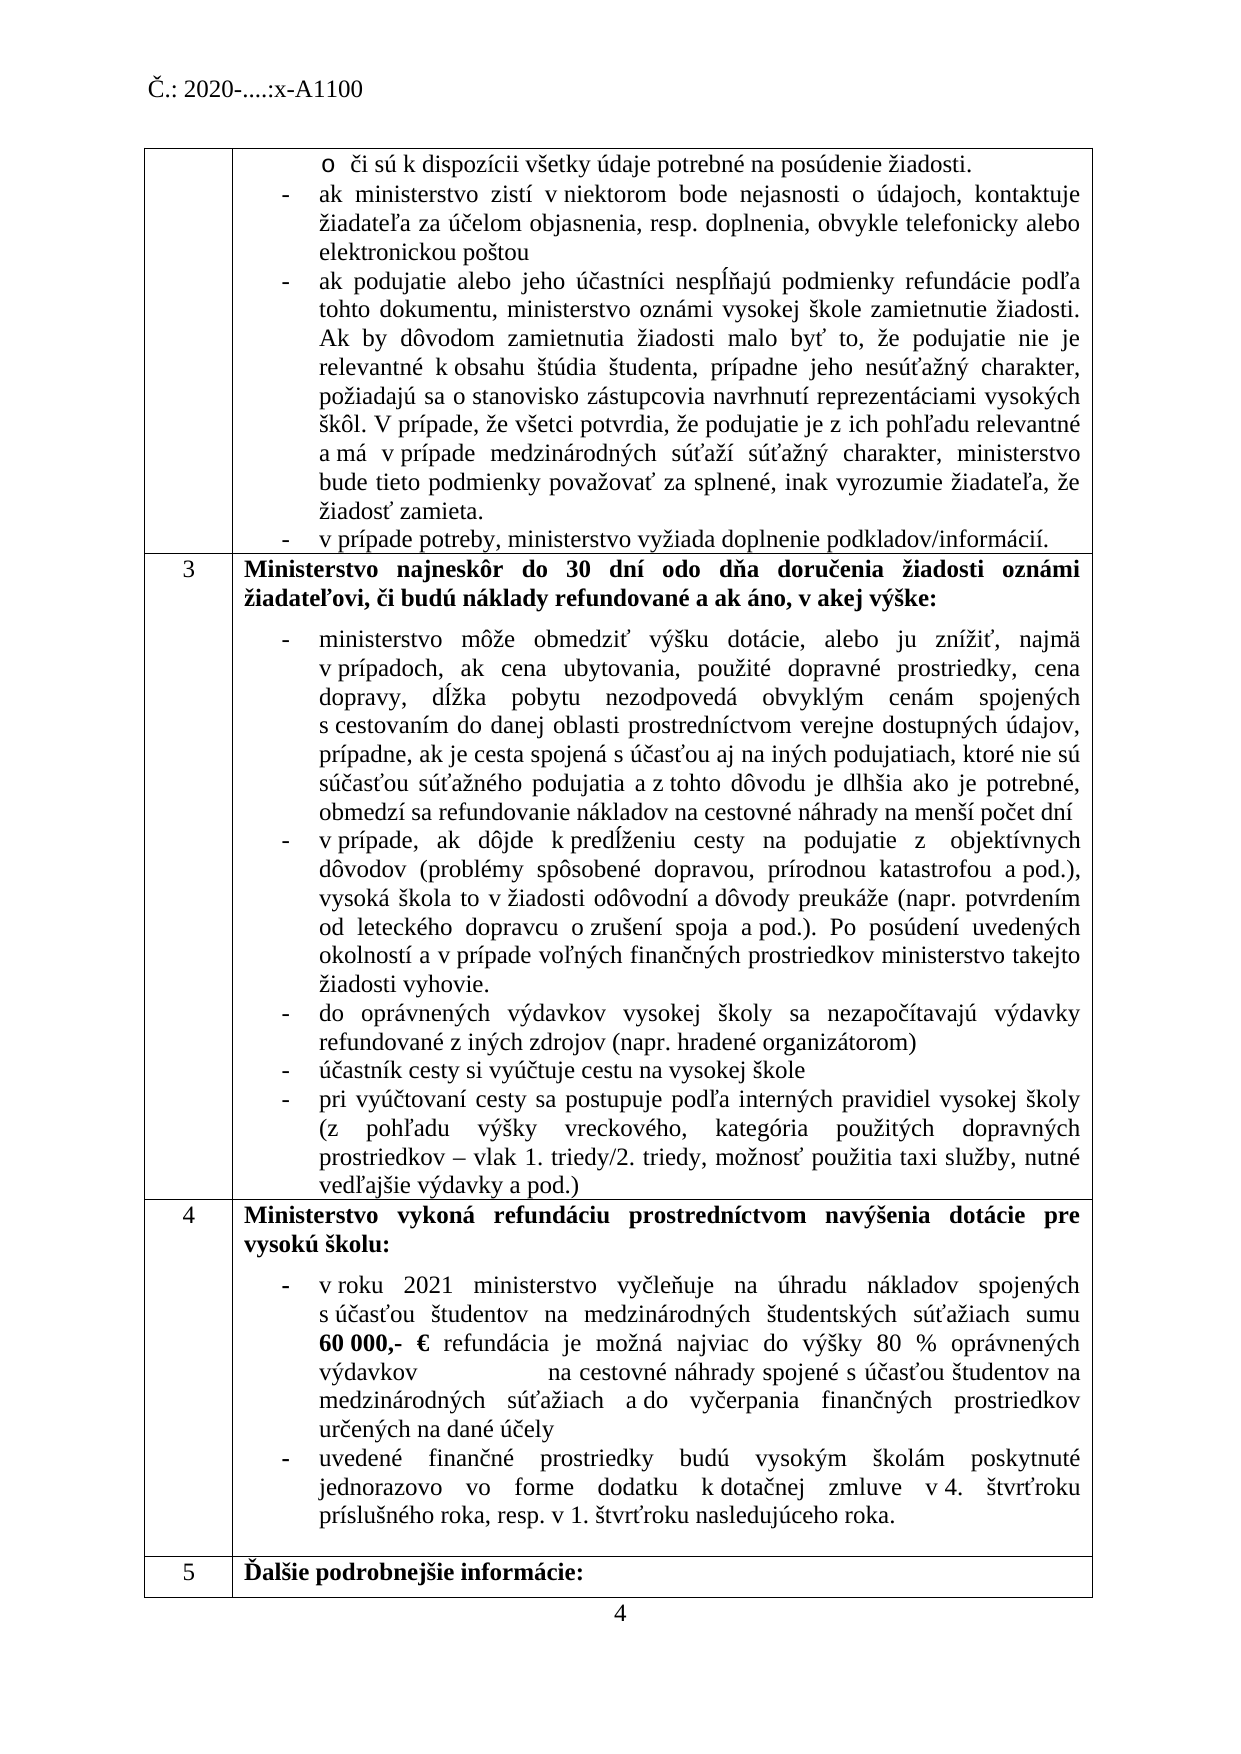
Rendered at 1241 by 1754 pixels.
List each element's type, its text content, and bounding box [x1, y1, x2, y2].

table_cell Ministerstvo najneskôr do 30 dní odo dňa doručenia žiadosti oznámi žiadateľovi, či budú náklady refundované a ak áno, v akej výške: ministerstvo môže obmedziť výšku dotácie, alebo ju znížiť, najmä v prípadoch, ak cena ubytovania, použité dopravné prostriedky, cena dopravy, dĺžka pobytu nezodpovedá obvyklým cenám spojených s cestovaním do danej oblasti prostredníctvom verejne dostupných údajov, prípadne, ak je cesta spojená s účasťou aj na iných podujatiach, ktoré nie sú súčasťou súťažného podujatia a z tohto dôvodu je dlhšia ako je potrebné, obmedzí sa refundovanie nákladov na cestovné náhrady na menší počet dní v prípade, ak dôjde k predĺženiu cesty na podujatie z objektívnych dôvodov (problémy spôsobené dopravou, prírodnou katastrofou a pod.), vysoká škola to v žiadosti odôvodní a dôvody preukáže (napr. potvrdením od leteckého dopravcu o zrušení spoja a pod.). Po posúdení uvedených okolností a v prípade voľných finančných prostriedkov ministerstvo takejto žiadosti vyhovie. do oprávnených výdavkov vysokej školy sa nezapočítavajú výdavky refundované z iných zdrojov (napr. hradené organizátorom) účastník cesty si vyúčtuje cestu na vysokej škole pri vyúčtovaní cesty sa postupuje podľa interných pravidiel vysokej školy (z pohľadu výšky vreckového, kategória použitých dopravných prostriedkov – vlak 1. triedy/2. triedy, možnosť použitia taxi služby, nutné vedľajšie výdavky a pod.) [233, 554, 1092, 1199]
table_cell 3 [145, 554, 232, 1199]
table_cell 5 [145, 1557, 232, 1597]
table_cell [233, 149, 1092, 553]
table_cell 2 [145, 149, 232, 553]
table_cell Ministerstvo vykoná refundáciu prostredníctvom navýšenia dotácie pre vysokú školu: v roku 2021 ministerstvo vyčleňuje na úhradu nákladov spojených s účasťou študentov na medzinárodných študentských súťažiach sumu 60 000,- € refundácia je možná najviac do výšky 80 % oprávnených výdavkov na cestovné náhrady spojené s účasťou študentov na medzinárodných súťažiach a do vyčerpania finančných prostriedkov určených na dané účely uvedené finančné prostriedky budú vysokým školám poskytnuté jednorazovo vo forme dodatku k dotačnej zmluve v 4. štvrťroku príslušného roka, resp. v 1. štvrťroku nasledujúceho roka. [233, 1200, 1092, 1556]
table_cell 4 [145, 1200, 232, 1556]
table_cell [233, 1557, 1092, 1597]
